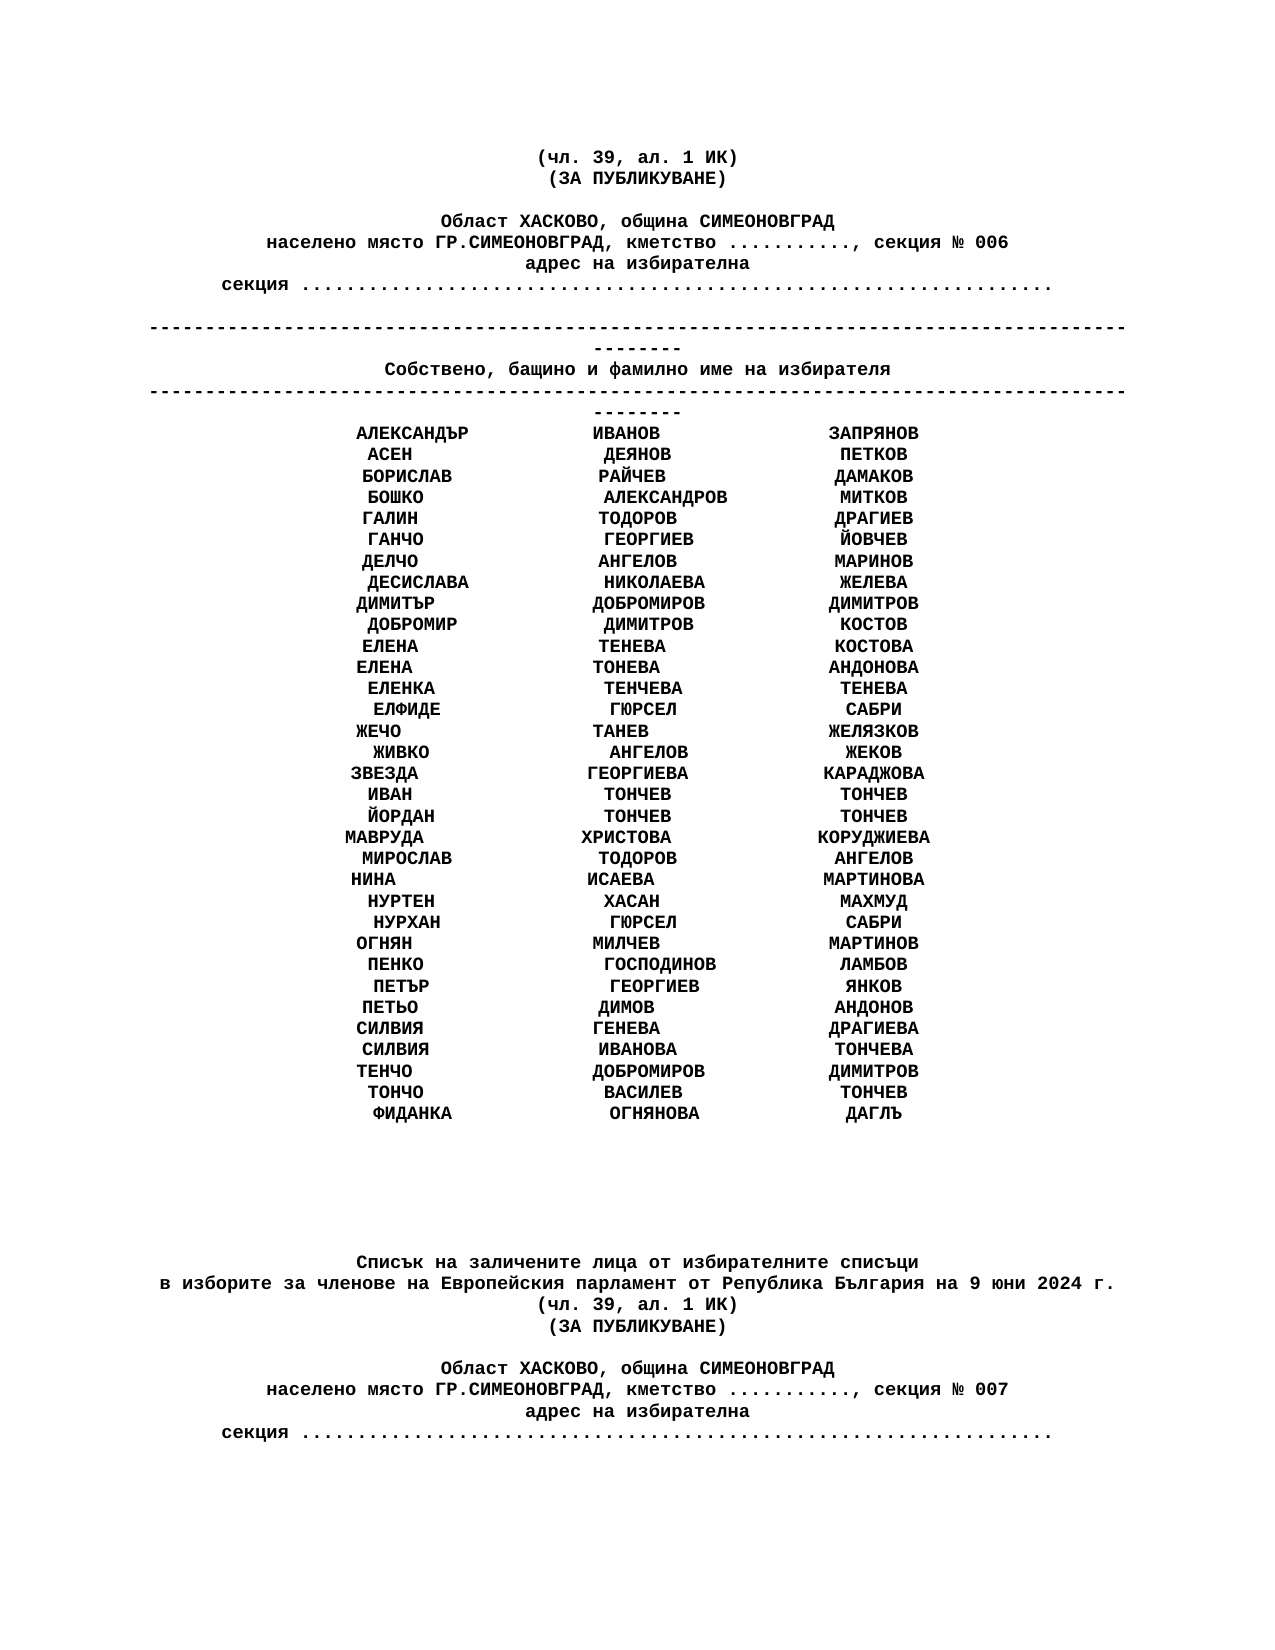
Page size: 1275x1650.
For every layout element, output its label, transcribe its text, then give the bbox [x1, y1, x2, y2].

text СИЛВИЯ ИВАНОВА ТОНЧЕВА [148, 1040, 1127, 1061]
text населено място ГР.СИМЕОНОВГРАД, кметство ..........., секция № 007 [148, 1380, 1127, 1401]
text ПЕТЬО ДИМОВ АНДОНОВ [148, 998, 1127, 1019]
text Област ХАСКОВО, община СИМЕОНОВГРАД [148, 211, 1127, 233]
text Област ХАСКОВО, община СИМЕОНОВГРАД [148, 1359, 1127, 1380]
text Списък на заличените лица от избирателните списъци [148, 1253, 1127, 1274]
text адрес на избирателна секция ................................................................... [148, 1401, 1127, 1444]
text ГАЛИН ТОДОРОВ ДРАГИЕВ [148, 509, 1127, 530]
text Собствено, бащино и фамилно име на избирателя [148, 360, 1127, 381]
text АСЕН ДЕЯНОВ ПЕТКОВ [148, 445, 1127, 466]
text (чл. 39, ал. 1 ИК) [148, 1295, 1127, 1316]
text БОШКО АЛЕКСАНДРОВ МИТКОВ [148, 488, 1127, 509]
text ДЕЛЧО АНГЕЛОВ МАРИНОВ [148, 551, 1127, 573]
text ИВАН ТОНЧЕВ ТОНЧЕВ [148, 785, 1127, 806]
text ТЕНЧО ДОБРОМИРОВ ДИМИТРОВ [148, 1061, 1127, 1083]
text (ЗА ПУБЛИКУВАНЕ) [148, 1316, 1127, 1338]
text в изборите за членове на Европейския парламент от Република България на 9 юни 2024 г. [148, 1274, 1127, 1295]
text ДИМИТЪР ДОБРОМИРОВ ДИМИТРОВ [148, 594, 1127, 615]
text населено място ГР.СИМЕОНОВГРАД, кметство ..........., секция № 006 [148, 233, 1127, 254]
text ФИДАНКА ОГНЯНОВА ДАГЛЪ [148, 1104, 1127, 1125]
text СИЛВИЯ ГЕНЕВА ДРАГИЕВА [148, 1019, 1127, 1040]
text НУРТЕН ХАСАН МАХМУД [148, 891, 1127, 913]
text (чл. 39, ал. 1 ИК) [148, 148, 1127, 169]
text НИНА ИСАЕВА МАРТИНОВА [148, 870, 1127, 891]
text ЖЕЧО ТАНЕВ ЖЕЛЯЗКОВ [148, 721, 1127, 743]
text ЕЛЕНА ТЕНЕВА КОСТОВА [148, 636, 1127, 658]
text ЕЛФИДЕ ГЮРСЕЛ САБРИ [148, 700, 1127, 721]
text ДОБРОМИР ДИМИТРОВ КОСТОВ [148, 615, 1127, 636]
text МАВРУДА ХРИСТОВА КОРУДЖИЕВА [148, 828, 1127, 849]
text ОГНЯН МИЛЧЕВ МАРТИНОВ [148, 934, 1127, 955]
text ЕЛЕНА ТОНЕВА АНДОНОВА [148, 658, 1127, 679]
text ----------------------------------------------------------------------------------------------- [148, 381, 1127, 424]
text ДЕСИСЛАВА НИКОЛАЕВА ЖЕЛЕВА [148, 573, 1127, 594]
text ЕЛЕНКА ТЕНЧЕВА ТЕНЕВА [148, 679, 1127, 700]
text БОРИСЛАВ РАЙЧЕВ ДАМАКОВ [148, 466, 1127, 488]
text адрес на избирателна секция ................................................................... [148, 254, 1127, 296]
text ЖИВКО АНГЕЛОВ ЖЕКОВ [148, 743, 1127, 764]
text МИРОСЛАВ ТОДОРОВ АНГЕЛОВ [148, 849, 1127, 870]
text ЗВЕЗДА ГЕОРГИЕВА КАРАДЖОВА [148, 764, 1127, 785]
text ----------------------------------------------------------------------------------------------- [148, 318, 1127, 360]
text АЛЕКСАНДЪР ИВАНОВ ЗАПРЯНОВ [148, 424, 1127, 445]
text ПЕНКО ГОСПОДИНОВ ЛАМБОВ [148, 955, 1127, 976]
text ГАНЧО ГЕОРГИЕВ ЙОВЧЕВ [148, 530, 1127, 551]
text ПЕТЪР ГЕОРГИЕВ ЯНКОВ [148, 976, 1127, 998]
text ЙОРДАН ТОНЧЕВ ТОНЧЕВ [148, 806, 1127, 828]
text ТОНЧО ВАСИЛЕВ ТОНЧЕВ [148, 1083, 1127, 1104]
text (ЗА ПУБЛИКУВАНЕ) [148, 169, 1127, 190]
text НУРХАН ГЮРСЕЛ САБРИ [148, 913, 1127, 934]
